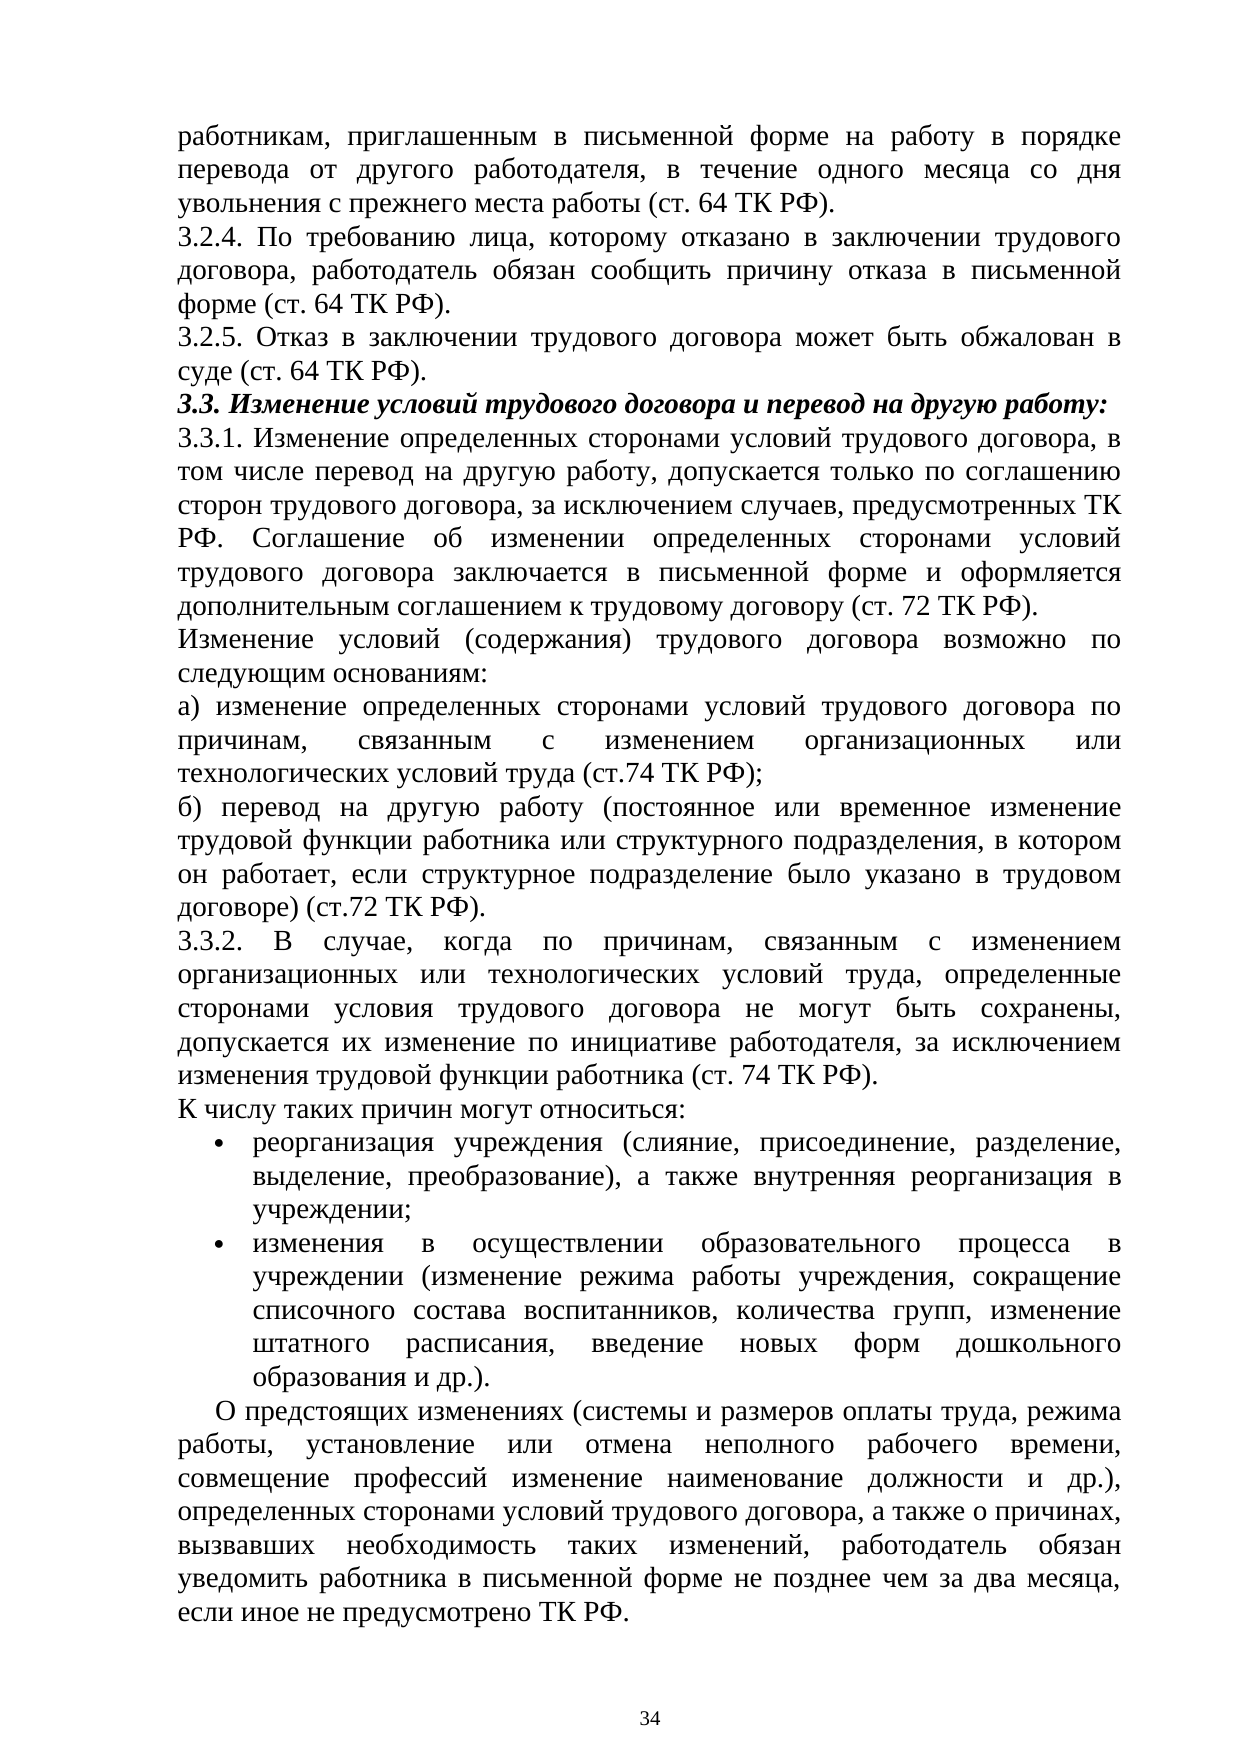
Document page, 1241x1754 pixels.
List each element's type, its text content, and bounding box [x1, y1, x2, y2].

text 3.2.4. По требованию лица, которому отказано в заключении трудового договора, работодатель обязан сообщить причину отказа в письменной форме (ст. 64 ТК РФ). [177, 219, 1122, 319]
text 3.3. Изменение условий трудового договора и перевод на другую работу: [177, 386, 1122, 420]
text К числу таких причин могут относиться: [177, 1091, 1122, 1124]
text 3.3.2. В случае, когда по причинам, связанным с изменением организационных или технологических условий труда, определенные сторонами условия трудового договора не могут быть сохранены, допускается их изменение по инициативе работодателя, за исключением изменения трудовой функции работника (ст. 74 ТК РФ). [177, 923, 1122, 1091]
text б) перевод на другую работу (постоянное или временное изменение трудовой функции работника или структурного подразделения, в котором он работает, если структурное подразделение было указано в трудовом договоре) (ст.72 ТК РФ). [177, 789, 1122, 923]
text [177, 118, 1122, 219]
text 3.3.1. Изменение определенных сторонами условий трудового договора, в том числе перевод на другую работу, допускается только по соглашению сторон трудового договора, за исключением случаев, предусмотренных ТК РФ. Соглашение об изменении определенных сторонами условий трудового договора заключается в письменной форме и оформляется дополнительным соглашением к трудовому договору (ст. 72 ТК РФ). [177, 420, 1122, 621]
list реорганизация учреждения (слияние, присоединение, разделение, выделение, преобразование), а также внутренняя реорганизация в учреждении; [215, 1124, 1122, 1225]
text а) изменение определенных сторонами условий трудового договора по причинам, связанным с изменением организационных или технологических условий труда (ст.74 ТК РФ); [177, 688, 1122, 789]
text Изменение условий (содержания) трудового договора возможно по следующим основаниям: [177, 621, 1122, 688]
text 3.2.5. Отказ в заключении трудового договора может быть обжалован в суде (ст. 64 ТК РФ). [177, 319, 1122, 386]
list изменения в осуществлении образовательного процесса в учреждении (изменение режима работы учреждения, сокращение списочного состава воспитанников, количества групп, изменение штатного расписания, введение новых форм дошкольного образования и др.). [215, 1225, 1122, 1393]
text О предстоящих изменениях (системы и размеров оплаты труда, режима работы, установление или отмена неполного рабочего времени, совмещение профессий изменение наименование должности и др.), определенных сторонами условий трудового договора, а также о причинах, вызвавших необходимость таких изменений, работодатель обязан уведомить работника в письменной форме не позднее чем за два месяца, если иное не предусмотрено ТК РФ. [177, 1393, 1122, 1627]
